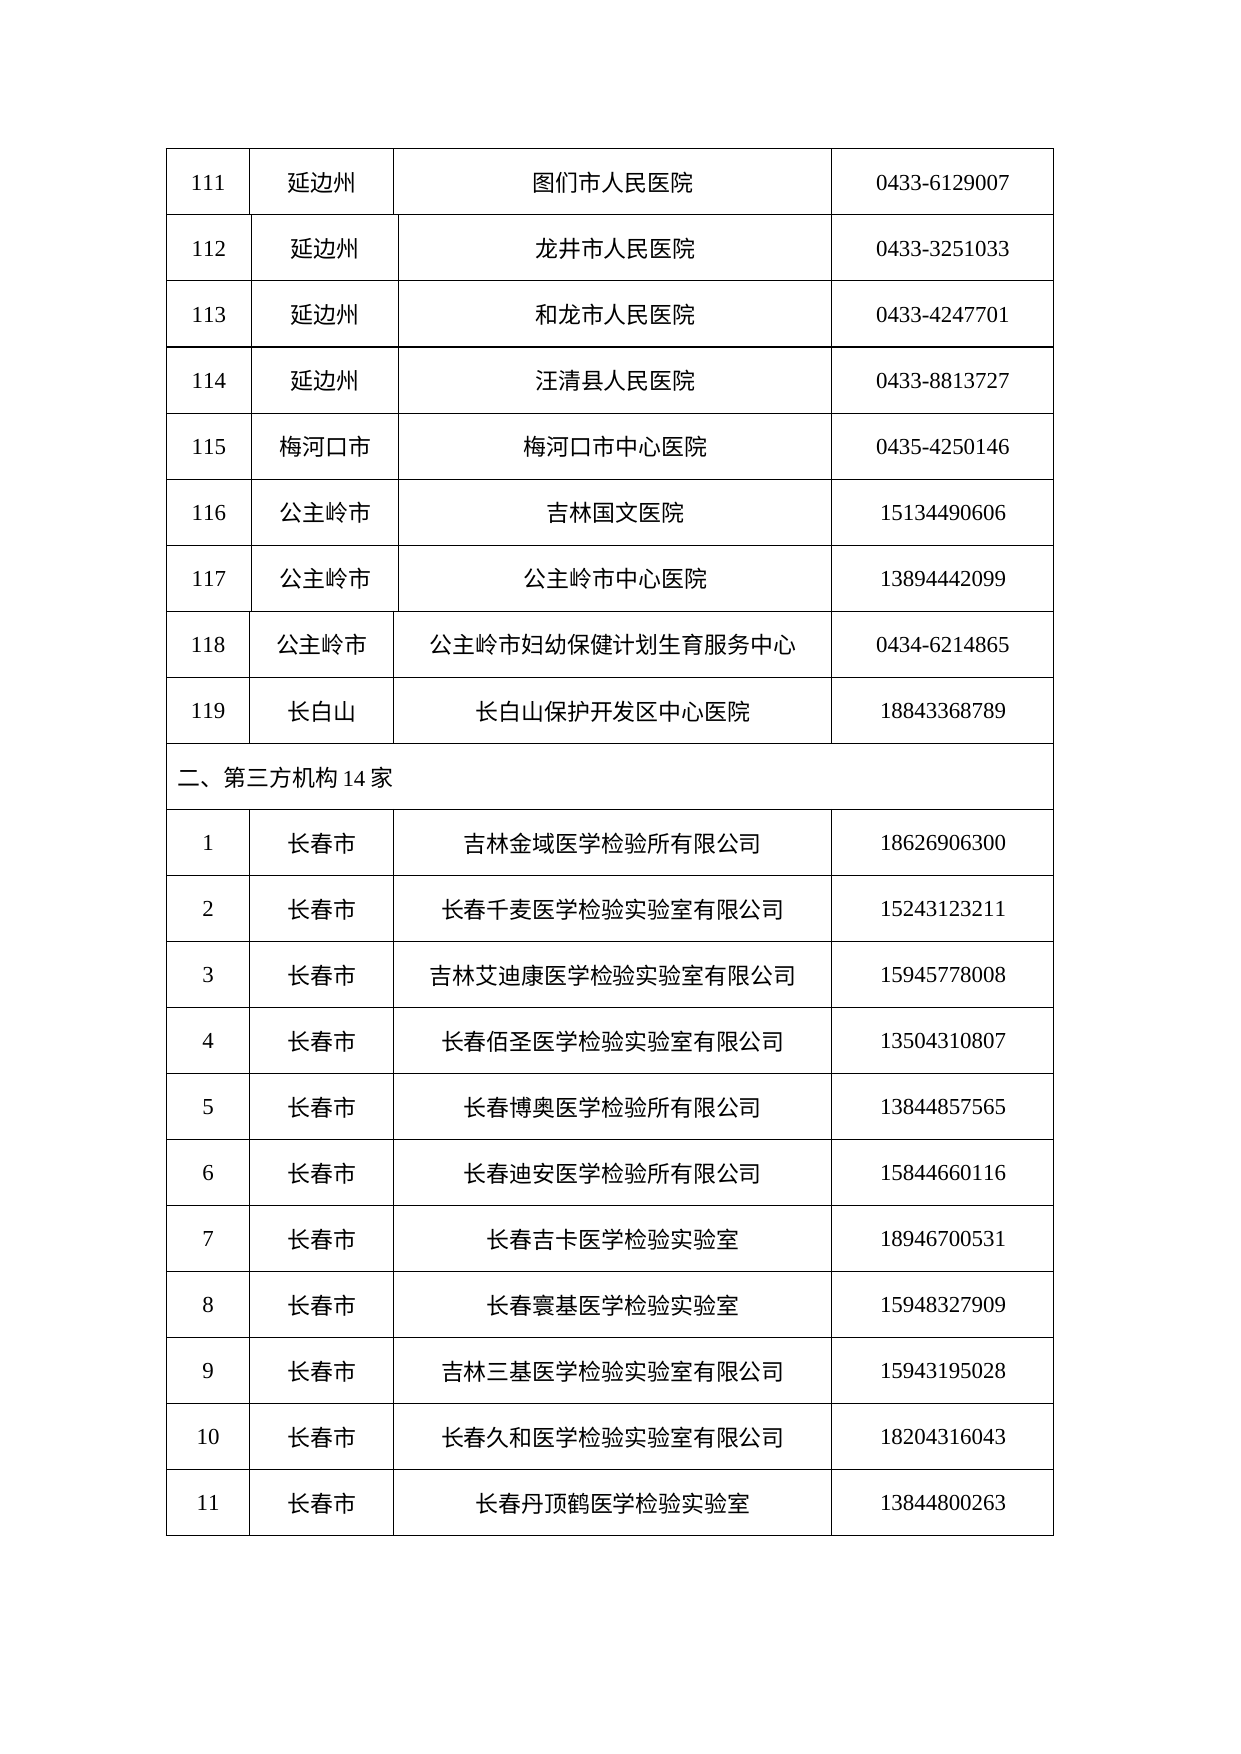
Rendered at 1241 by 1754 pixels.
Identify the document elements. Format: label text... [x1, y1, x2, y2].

table_cell 汪清县人民医院 [399, 348, 831, 412]
table_cell 10 [167, 1404, 249, 1469]
table_cell 111 [167, 149, 249, 214]
table_cell 公主岭市 [250, 612, 393, 677]
table_cell 长春千麦医学检验实验室有限公司 [394, 876, 831, 941]
table_cell 长春久和医学检验实验室有限公司 [394, 1404, 831, 1469]
table_cell 延边州 [252, 281, 398, 346]
table_cell 长春市 [250, 1272, 393, 1337]
table_cell 15948327909 [832, 1272, 1053, 1337]
table_cell 0433-3251033 [832, 215, 1053, 280]
table_cell 吉林艾迪康医学检验实验室有限公司 [394, 942, 831, 1007]
table_cell 15945778008 [832, 942, 1053, 1007]
table_cell 长春市 [250, 1206, 393, 1271]
table_cell 13894442099 [832, 546, 1053, 611]
table_cell 延边州 [252, 348, 398, 412]
table_cell 延边州 [252, 215, 398, 280]
table_cell 公主岭市 [252, 480, 398, 544]
table_cell 18843368789 [832, 678, 1053, 743]
table_cell 18204316043 [832, 1404, 1053, 1469]
table_cell 公主岭市中心医院 [399, 546, 831, 611]
table_cell 114 [167, 348, 251, 412]
table_cell 0433-8813727 [832, 348, 1053, 412]
table_cell 4 [167, 1008, 249, 1073]
table_cell 长白山保护开发区中心医院 [394, 678, 831, 743]
table_cell 延边州 [250, 149, 393, 214]
table_cell 长春博奥医学检验所有限公司 [394, 1074, 831, 1139]
table_cell 长春吉卡医学检验实验室 [394, 1206, 831, 1271]
table_cell 0433-6129007 [832, 149, 1053, 214]
table_cell 二、第三方机构14家 [167, 744, 1053, 809]
table_cell 0435-4250146 [832, 414, 1053, 478]
table_cell 8 [167, 1272, 249, 1337]
table_cell 长春丹顶鹤医学检验实验室 [394, 1470, 831, 1535]
table_cell 梅河口市 [252, 414, 398, 478]
table_cell 3 [167, 942, 249, 1007]
table_cell 9 [167, 1338, 249, 1403]
table_cell 梅河口市中心医院 [399, 414, 831, 478]
table_cell 119 [167, 678, 249, 743]
table_cell 18946700531 [832, 1206, 1053, 1271]
table_cell 吉林三基医学检验实验室有限公司 [394, 1338, 831, 1403]
table_cell 图们市人民医院 [394, 149, 831, 214]
table_cell 118 [167, 612, 249, 677]
table_cell 113 [167, 281, 251, 346]
table_cell 长白山 [250, 678, 393, 743]
table_cell 长春市 [250, 1008, 393, 1073]
table_cell 15243123211 [832, 876, 1053, 941]
table_cell 公主岭市 [252, 546, 398, 611]
table_cell 吉林金域医学检验所有限公司 [394, 810, 831, 875]
table_cell 长春市 [250, 1338, 393, 1403]
table_cell 7 [167, 1206, 249, 1271]
table_cell 15844660116 [832, 1140, 1053, 1205]
table_cell 长春市 [250, 1470, 393, 1535]
table_cell 长春寰基医学检验实验室 [394, 1272, 831, 1337]
table_cell 116 [167, 480, 251, 544]
table_cell 11 [167, 1470, 249, 1535]
table_cell 公主岭市妇幼保健计划生育服务中心 [394, 612, 831, 677]
table_cell 117 [167, 546, 251, 611]
table_cell 13844800263 [832, 1470, 1053, 1535]
table_cell 15943195028 [832, 1338, 1053, 1403]
table_cell 长春迪安医学检验所有限公司 [394, 1140, 831, 1205]
table_cell 115 [167, 414, 251, 478]
table_cell 吉林国文医院 [399, 480, 831, 544]
table_cell 长春市 [250, 1140, 393, 1205]
table_cell 长春市 [250, 1074, 393, 1139]
table_cell 和龙市人民医院 [399, 281, 831, 346]
table_cell 112 [167, 215, 251, 280]
table_cell 0434-6214865 [832, 612, 1053, 677]
table_cell 龙井市人民医院 [399, 215, 831, 280]
table_cell 13844857565 [832, 1074, 1053, 1139]
table_cell 18626906300 [832, 810, 1053, 875]
table_cell 长春市 [250, 942, 393, 1007]
table_cell 0433-4247701 [832, 281, 1053, 346]
table_cell 1 [167, 810, 249, 875]
table_cell 2 [167, 876, 249, 941]
table_cell 长春市 [250, 1404, 393, 1469]
table_cell 5 [167, 1074, 249, 1139]
table_cell 6 [167, 1140, 249, 1205]
table_cell 13504310807 [832, 1008, 1053, 1073]
table_cell 15134490606 [832, 480, 1053, 544]
table_cell 长春市 [250, 810, 393, 875]
table_cell 长春市 [250, 876, 393, 941]
table_cell 长春佰圣医学检验实验室有限公司 [394, 1008, 831, 1073]
